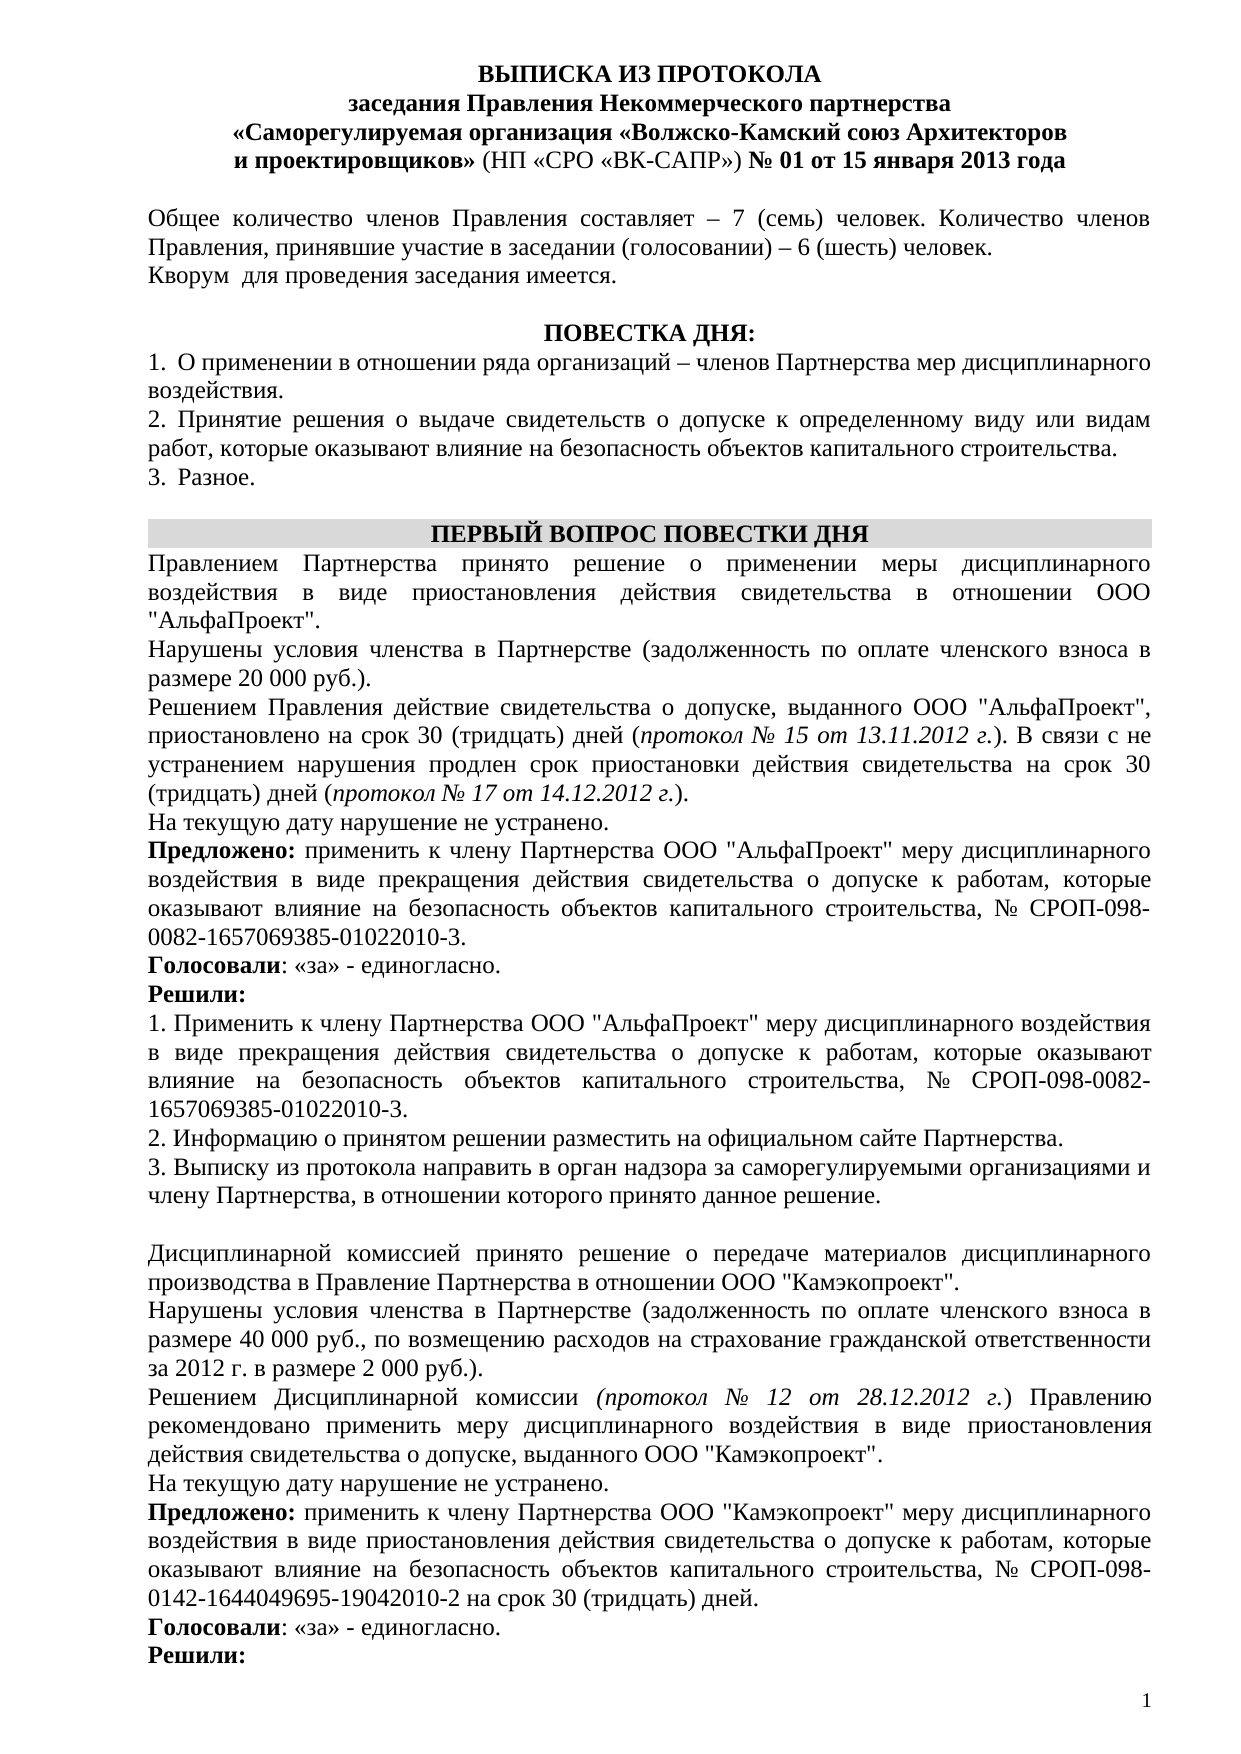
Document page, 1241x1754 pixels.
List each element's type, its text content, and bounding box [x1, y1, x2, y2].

text «Саморегулируемая организация «Волжско-Камский союз Архитекторов [148, 117, 1152, 145]
text Общее количество членов Правления составляет – 7 (семь) человек. Количество членов Правления, принявшие участие в заседании (голосовании) – 6 (шесть) человек. [148, 203, 1152, 260]
text Кворум для проведения заседания имеется. [148, 260, 1152, 289]
text Решением Правления действие свидетельства о допуске, выданного ООО "АльфаПроект", приостановлено на срок 30 (тридцать) дней (протокол № 15 от 13.11.2012 г.). В связи с не устранением нарушения продлен срок приостановки действия свидетельства на срок 30 (тридцать) дней (протокол № 17 от 14.12.2012 г.). [148, 692, 1152, 807]
text Голосовали: «за» - единогласно. [148, 950, 1152, 979]
text Голосовали: «за» - единогласно. [148, 1612, 1152, 1640]
text Решили: [148, 979, 1152, 1008]
list Разное. [148, 462, 1152, 490]
text ПЕРВЫЙ ВОПРОС ПОВЕСТКИ ДНЯ [148, 519, 1152, 548]
text заседания Правления Некоммерческого партнерства [148, 88, 1152, 117]
text Нарушены условия членства в Партнерстве (задолженность по оплате членского взноса в размере 40 000 руб., по возмещению расходов на страхование гражданской ответственности за 2012 г. в размере 2 000 руб.). [148, 1295, 1152, 1382]
text 2. Информацию о принятом решении разместить на официальном сайте Партнерства. [148, 1123, 1152, 1152]
text На текущую дату нарушение не устранено. [148, 807, 1152, 835]
text Предложено: применить к члену Партнерства ООО "АльфаПроект" меру дисциплинарного воздействия в виде прекращения действия свидетельства о допуске к работам, которые оказывают влияние на безопасность объектов капитального строительства, № СРОП-098-0082-1657069385-01022010-3. [148, 835, 1152, 950]
text Нарушены условия членства в Партнерстве (задолженность по оплате членского взноса в размере 20 000 руб.). [148, 634, 1152, 692]
text Правлением Партнерства принято решение о применении меры дисциплинарного воздействия в виде приостановления действия свидетельства в отношении ООО "АльфаПроект". [148, 548, 1152, 634]
text Предложено: применить к члену Партнерства ООО "Камэкопроект" меру дисциплинарного воздействия в виде приостановления действия свидетельства о допуске к работам, которые оказывают влияние на безопасность объектов капитального строительства, № СРОП-098-0142-1644049695-19042010-2 на срок 30 (тридцать) дней. [148, 1497, 1152, 1612]
text ПОВЕСТКА ДНЯ: [148, 318, 1152, 347]
text На текущую дату нарушение не устранено. [148, 1468, 1152, 1497]
list О применении в отношении ряда организаций – членов Партнерства мер дисциплинарного воздействия. [148, 347, 1152, 404]
text Решением Дисциплинарной комиссии (протокол № 12 от 28.12.2012 г.) Правлению рекомендовано применить меру дисциплинарного воздействия в виде приостановления действия свидетельства о допуске, выданного ООО "Камэкопроект". [148, 1382, 1152, 1468]
text Дисциплинарной комиссией принято решение о передаче материалов дисциплинарного производства в Правление Партнерства в отношении ООО "Камэкопроект". [148, 1238, 1152, 1295]
text 3. Выписку из протокола направить в орган надзора за саморегулируемыми организациями и члену Партнерства, в отношении которого принято данное решение. [148, 1152, 1152, 1209]
text и проектировщиков» (НП «СРО «ВК-САПР») № 01 от 15 января 2013 года [148, 145, 1152, 174]
text 1. Применить к члену Партнерства ООО "АльфаПроект" меру дисциплинарного воздействия в виде прекращения действия свидетельства о допуске к работам, которые оказывают влияние на безопасность объектов капитального строительства, № СРОП-098-0082-1657069385-01022010-3. [148, 1008, 1152, 1123]
text ВЫПИСКА ИЗ ПРОТОКОЛА [148, 59, 1152, 88]
text Решили: [148, 1640, 1152, 1669]
list Принятие решения о выдаче свидетельств о допуске к определенному виду или видам работ, которые оказывают влияние на безопасность объектов капитального строительства. [148, 404, 1152, 462]
